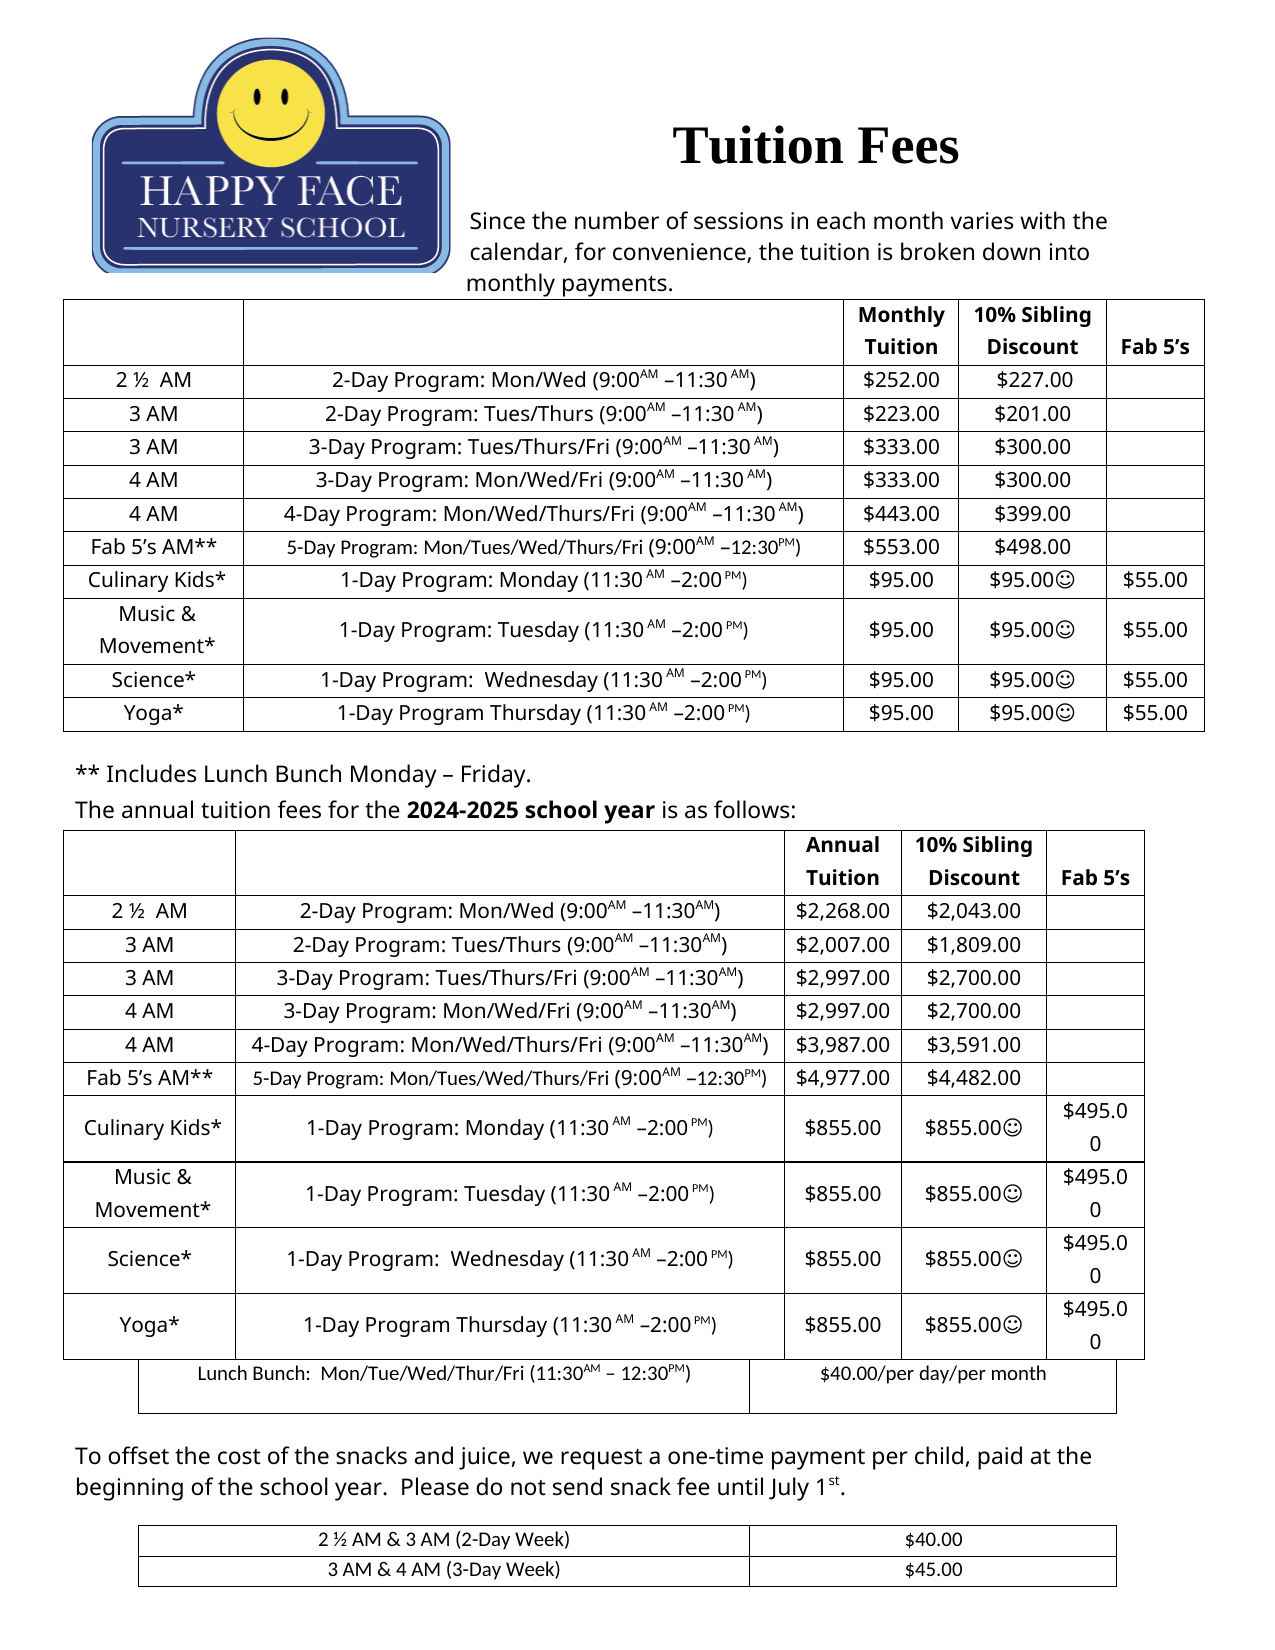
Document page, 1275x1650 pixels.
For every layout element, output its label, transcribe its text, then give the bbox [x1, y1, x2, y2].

table_cell $495.00 [1047, 1163, 1144, 1227]
picture [91, 37, 451, 272]
table_cell Fab 5’s AM** [64, 532, 243, 564]
table_cell $252.00 [844, 366, 958, 398]
table_cell 2-Day Program: Mon/Wed (9:00AM –11:30AM) [236, 896, 784, 929]
table_cell $95.00☺ [959, 665, 1106, 697]
table_cell [1047, 1063, 1144, 1095]
table_cell $95.00☺ [959, 698, 1106, 731]
table_cell [1107, 366, 1204, 398]
table_cell 3-Day Program: Mon/Wed/Fri (9:00AM –11:30 AM) [244, 466, 843, 498]
table_cell $2,700.00 [902, 963, 1046, 995]
table_cell $2,043.00 [902, 896, 1046, 929]
table_cell $95.00 [844, 599, 958, 664]
table_cell $855.00 [785, 1163, 901, 1227]
table_cell 1-Day Program: Tuesday (11:30 AM –2:00 PM) [236, 1163, 784, 1227]
table_cell $40.00/per day/per month [750, 1360, 1116, 1413]
table_cell $855.00 [785, 1096, 901, 1161]
table_cell Yoga* [64, 1294, 235, 1359]
table_cell [1047, 996, 1144, 1029]
table_cell $45.00 [750, 1557, 1116, 1586]
table_cell 2 ½ AM [64, 366, 243, 398]
table_header $40.00 [750, 1526, 1116, 1556]
table_cell 1-Day Program: Wednesday (11:30 AM –2:00 PM) [236, 1228, 784, 1293]
table_cell $4,977.00 [785, 1063, 901, 1095]
table_header 10% Sibling Discount [902, 831, 1046, 895]
table_cell $300.00 [959, 432, 1106, 464]
table_cell 1-Day Program: Monday (11:30 AM –2:00 PM) [236, 1096, 784, 1161]
table_cell 4-Day Program: Mon/Wed/Thurs/Fri (9:00AM –11:30AM) [236, 1030, 784, 1062]
text The annual tuition fees for the 2024-2025 school year is as follows: [75, 793, 1162, 825]
table_cell $855.00☺ [902, 1163, 1046, 1227]
table_cell 4-Day Program: Mon/Wed/Thurs/Fri (9:00AM –11:30 AM) [244, 499, 843, 531]
table_cell Culinary Kids* [64, 566, 243, 598]
table_cell [1107, 532, 1204, 564]
text To offset the cost of the snacks and juice, we request a one-time payment per child, paid at the beginning of the school year. Please do not send snack fee until July 1st. [75, 1440, 1162, 1502]
table_cell 2-Day Program: Tues/Thurs (9:00AM –11:30 AM) [244, 399, 843, 431]
table_cell [1047, 1030, 1144, 1062]
table_cell 3-Day Program: Tues/Thurs/Fri (9:00AM –11:30 AM) [244, 432, 843, 464]
table_cell $95.00☺ [959, 566, 1106, 598]
table_cell Science* [64, 1228, 235, 1293]
table_cell $227.00 [959, 366, 1106, 398]
table_cell $855.00☺ [902, 1096, 1046, 1161]
table_cell $2,268.00 [785, 896, 901, 929]
table_header [64, 831, 235, 895]
table_cell [1107, 432, 1204, 464]
table_cell $855.00 [785, 1228, 901, 1293]
table_header Monthly Tuition [844, 300, 958, 364]
text ** Includes Lunch Bunch Monday – Friday. [75, 758, 1162, 789]
table_cell $855.00☺ [902, 1228, 1046, 1293]
table_cell $495.00 [1047, 1228, 1144, 1293]
table_cell $300.00 [959, 466, 1106, 498]
table_cell $55.00 [1107, 698, 1204, 731]
table_cell [1107, 499, 1204, 531]
table_cell 3-Day Program: Mon/Wed/Fri (9:00AM –11:30AM) [236, 996, 784, 1029]
table_cell $95.00 [844, 698, 958, 731]
table_cell $95.00 [844, 665, 958, 697]
table_cell $95.00 [844, 566, 958, 598]
table_cell 3 AM & 4 AM (3-Day Week) [139, 1557, 749, 1586]
table_cell 3 AM [64, 963, 235, 995]
table_header 2 ½ AM & 3 AM (2-Day Week) [139, 1526, 749, 1556]
table_header Fab 5’s [1047, 831, 1144, 895]
table_cell 4 AM [64, 499, 243, 531]
text Since the number of sessions in each month varies with the calendar, for convenience, the tuition is broken down into monthly payments. [75, 205, 1162, 299]
table_cell $2,700.00 [902, 996, 1046, 1029]
table_cell Fab 5’s AM** [64, 1063, 235, 1095]
table_cell 2-Day Program: Tues/Thurs (9:00AM –11:30AM) [236, 930, 784, 962]
table_cell $55.00 [1107, 599, 1204, 664]
table_cell $55.00 [1107, 566, 1204, 598]
table_cell 5-Day Program: Mon/Tues/Wed/Thurs/Fri (9:00AM –12:30PM) [236, 1063, 784, 1095]
table_header [236, 831, 784, 895]
table_cell 1-Day Program Thursday (11:30 AM –2:00 PM) [236, 1294, 784, 1359]
table_cell $201.00 [959, 399, 1106, 431]
table_cell $498.00 [959, 532, 1106, 564]
table_cell 3-Day Program: Tues/Thurs/Fri (9:00AM –11:30AM) [236, 963, 784, 995]
table_cell $4,482.00 [902, 1063, 1046, 1095]
table_cell [1107, 399, 1204, 431]
table_cell Yoga* [64, 698, 243, 731]
table_cell 3 AM [64, 432, 243, 464]
table_cell 4 AM [64, 466, 243, 498]
table_cell $95.00☺ [959, 599, 1106, 664]
table_cell Lunch Bunch: Mon/Tue/Wed/Thur/Fri (11:30AM – 12:30PM) [139, 1360, 749, 1413]
table_header [244, 300, 843, 364]
table_cell $3,591.00 [902, 1030, 1046, 1062]
table_cell $333.00 [844, 432, 958, 464]
table_cell 4 AM [64, 996, 235, 1029]
table_cell Science* [64, 665, 243, 697]
table_cell $2,007.00 [785, 930, 901, 962]
table_cell 3 AM [64, 930, 235, 962]
table_header [64, 300, 243, 364]
table_cell $223.00 [844, 399, 958, 431]
table_cell $855.00☺ [902, 1294, 1046, 1359]
table_cell $1,809.00 [902, 930, 1046, 962]
table_cell [1047, 930, 1144, 962]
table_cell 2 ½ AM [64, 896, 235, 929]
table_cell 1-Day Program: Wednesday (11:30 AM –2:00 PM) [244, 665, 843, 697]
table_cell $495.00 [1047, 1096, 1144, 1161]
table_cell $855.00 [785, 1294, 901, 1359]
table_cell [1047, 963, 1144, 995]
table_cell $495.00 [1047, 1294, 1144, 1359]
text Tuition Fees [432, 112, 1162, 175]
table_cell Music & Movement* [64, 599, 243, 664]
table_cell $553.00 [844, 532, 958, 564]
table_header Fab 5’s [1107, 300, 1204, 364]
table_header Annual Tuition [785, 831, 901, 895]
table_cell $399.00 [959, 499, 1106, 531]
table_cell 4 AM [64, 1030, 235, 1062]
table_cell 1-Day Program: Monday (11:30 AM –2:00 PM) [244, 566, 843, 598]
table_cell Culinary Kids* [64, 1096, 235, 1161]
table_cell $443.00 [844, 499, 958, 531]
table_cell 1-Day Program Thursday (11:30 AM –2:00 PM) [244, 698, 843, 731]
table_cell 5-Day Program: Mon/Tues/Wed/Thurs/Fri (9:00AM –12:30PM) [244, 532, 843, 564]
table_cell $2,997.00 [785, 996, 901, 1029]
table_cell 3 AM [64, 399, 243, 431]
table_cell $333.00 [844, 466, 958, 498]
table_cell [1107, 466, 1204, 498]
table_cell 1-Day Program: Tuesday (11:30 AM –2:00 PM) [244, 599, 843, 664]
table_cell Music & Movement* [64, 1163, 235, 1227]
table_cell $55.00 [1107, 665, 1204, 697]
table_cell 2-Day Program: Mon/Wed (9:00AM –11:30 AM) [244, 366, 843, 398]
table_cell $3,987.00 [785, 1030, 901, 1062]
table_cell [1047, 896, 1144, 929]
table_header 10% Sibling Discount [959, 300, 1106, 364]
table_cell $2,997.00 [785, 963, 901, 995]
